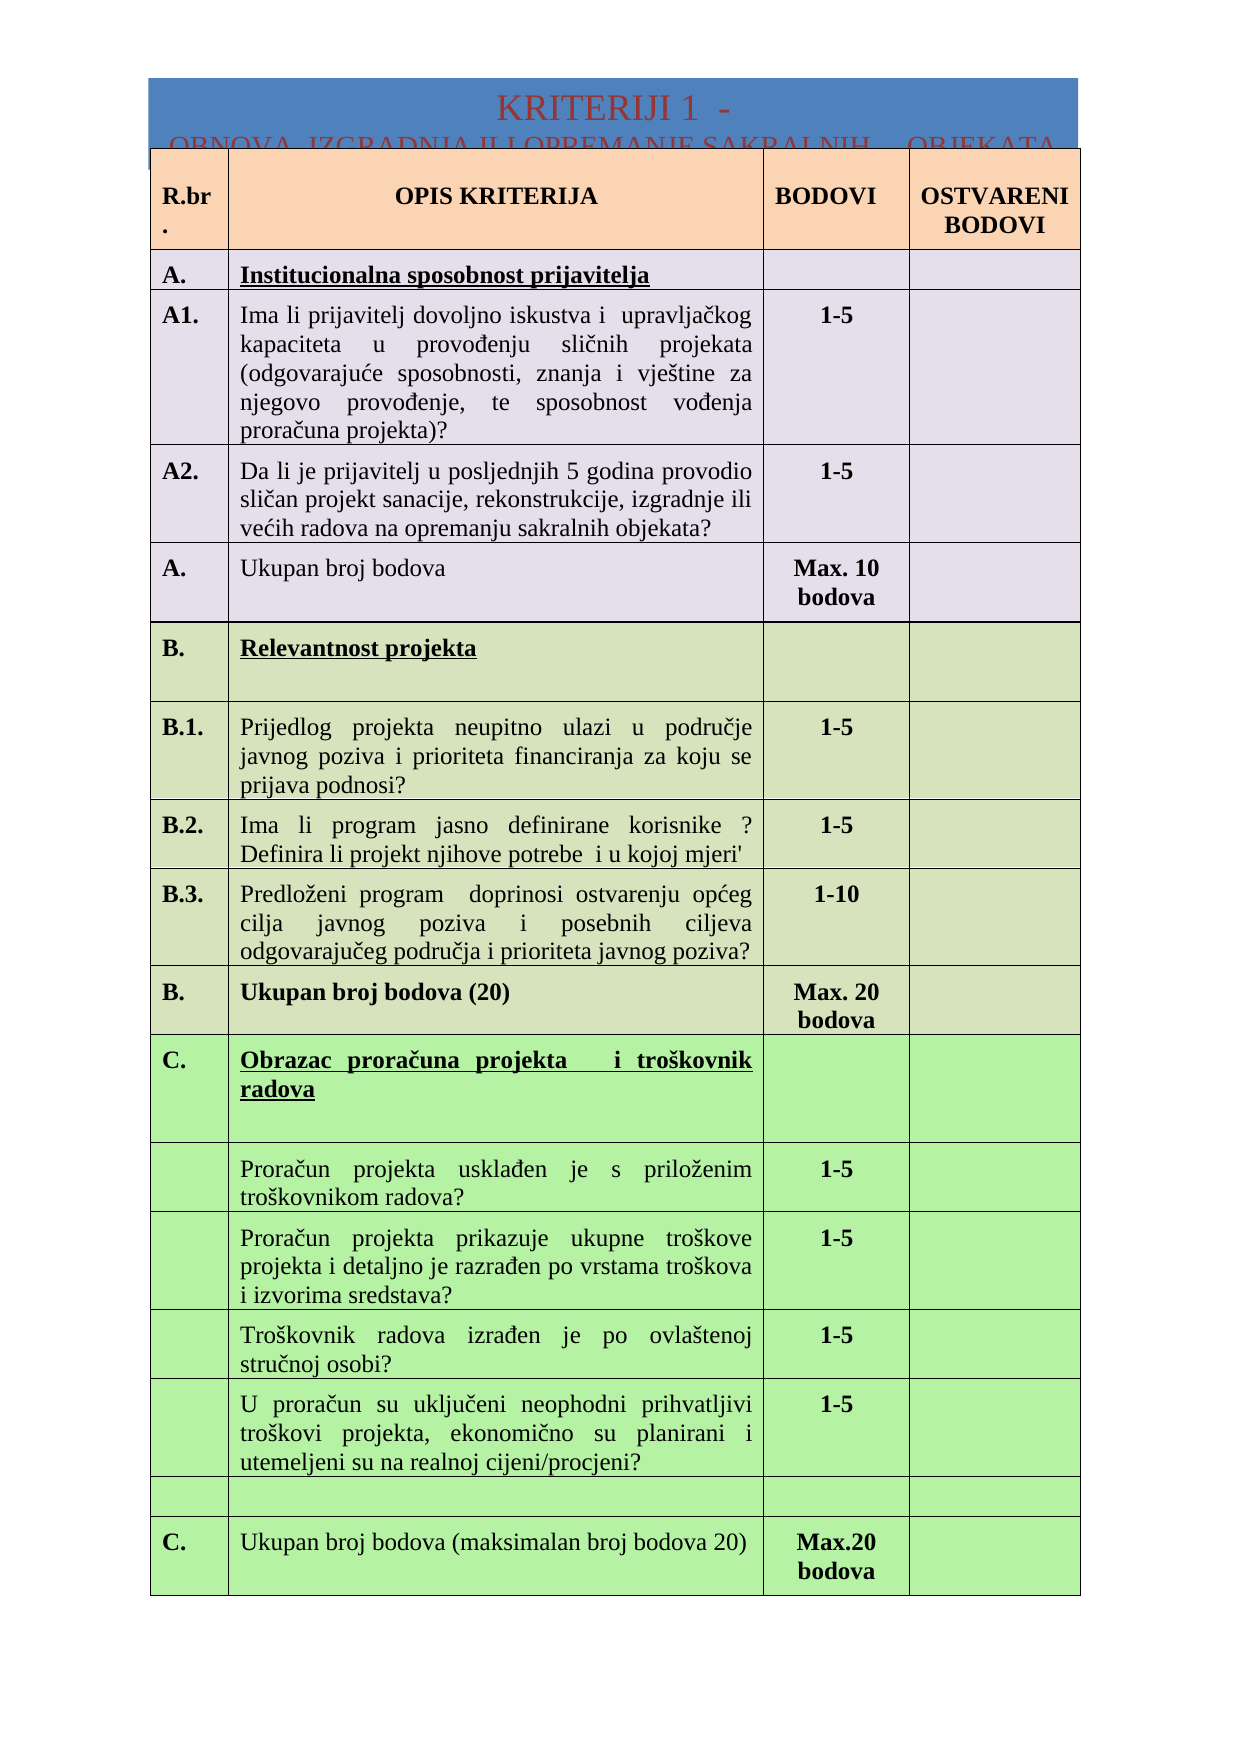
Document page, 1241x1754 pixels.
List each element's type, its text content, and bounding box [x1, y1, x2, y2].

table_cell [910, 623, 1080, 701]
table_cell B.3. [151, 869, 228, 965]
table_cell 1-5 [764, 290, 909, 444]
table_cell Ima li program jasno definirane korisnike ? Definira li projekt njihove potrebe i u kojoj mjeri' [229, 800, 763, 867]
table_cell A. [151, 250, 228, 289]
table_cell Ima li prijavitelj dovoljno iskustva i upravljačkog kapaciteta u provođenju sličnih projekata (odgovarajuće sposobnosti, znanja i vještine za njegovo provođenje, te sposobnost vođenja proračuna projekta)? [229, 290, 763, 444]
table_cell [910, 1310, 1080, 1378]
table_cell [910, 966, 1080, 1034]
table_cell Ukupan broj bodova (20) [229, 966, 763, 1034]
table_cell [151, 1212, 228, 1309]
table_cell U proračun su uključeni neophodni prihvatljivi troškovi projekta, ekonomično su planirani i utemeljeni su na realnoj cijeni/procjeni? [229, 1379, 763, 1476]
table_cell A. [151, 543, 228, 621]
table_cell [764, 250, 909, 289]
table_header BODOVI [764, 149, 909, 249]
table_cell Max. 20 bodova [764, 966, 909, 1034]
table_cell [910, 445, 1080, 542]
table_header OSTVARENI BODOVI [910, 149, 1080, 249]
table_cell 1-5 [764, 1143, 909, 1211]
table_cell Institucionalna sposobnost prijavitelja [229, 250, 763, 289]
table_cell Prijedlog projekta neupitno ulazi u područje javnog poziva i prioriteta financiranja za koju se prijava podnosi? [229, 702, 763, 798]
table_cell 1-5 [764, 445, 909, 542]
table_cell [910, 290, 1080, 444]
table_cell B.1. [151, 702, 228, 798]
table_cell Troškovnik radova izrađen je po ovlaštenoj stručnoj osobi? [229, 1310, 763, 1378]
table_cell [151, 1477, 228, 1516]
table_cell B. [151, 966, 228, 1034]
table_cell A2. [151, 445, 228, 542]
table_cell [910, 800, 1080, 867]
table_cell [910, 1143, 1080, 1211]
table_cell 1-5 [764, 1310, 909, 1378]
table_cell 1-10 [764, 869, 909, 965]
table_cell Max.20 bodova [764, 1517, 909, 1595]
table_cell Obrazac proračuna projekta i troškovnik radova [229, 1035, 763, 1142]
table_cell [910, 1212, 1080, 1309]
table_cell 1-5 [764, 1212, 909, 1309]
table_cell Ukupan broj bodova (maksimalan broj bodova 20) [229, 1517, 763, 1595]
table_cell [910, 250, 1080, 289]
table_cell [910, 1035, 1080, 1142]
table_cell Proračun projekta prikazuje ukupne troškove projekta i detaljno je razrađen po vrstama troškova i izvorima sredstava? [229, 1212, 763, 1309]
table_cell B.2. [151, 800, 228, 867]
table_cell [910, 1517, 1080, 1595]
table_cell B. [151, 623, 228, 701]
table_cell Max. 10 bodova [764, 543, 909, 621]
table_cell Proračun projekta usklađen je s priloženim troškovnikom radova? [229, 1143, 763, 1211]
table_header R.br. [151, 149, 228, 249]
table_cell Ukupan broj bodova [229, 543, 763, 621]
table_cell [229, 1477, 763, 1516]
table_cell C. [151, 1517, 228, 1595]
table_cell [910, 702, 1080, 798]
table_cell [910, 1379, 1080, 1476]
table_cell [764, 623, 909, 701]
table_cell [910, 543, 1080, 621]
table_cell [910, 869, 1080, 965]
table_cell C. [151, 1035, 228, 1142]
table_cell Relevantnost projekta [229, 623, 763, 701]
table_cell Da li je prijavitelj u posljednjih 5 godina provodio sličan projekt sanacije, rekonstrukcije, izgradnje ili većih radova na opremanju sakralnih objekata? [229, 445, 763, 542]
table_cell A1. [151, 290, 228, 444]
table_header OPIS KRITERIJA [229, 149, 763, 249]
table_cell [764, 1035, 909, 1142]
table_cell [764, 1477, 909, 1516]
table_cell [151, 1379, 228, 1476]
table_cell 1-5 [764, 1379, 909, 1476]
table_cell [151, 1143, 228, 1211]
table_cell 1-5 [764, 800, 909, 867]
table_cell [151, 1310, 228, 1378]
table_cell 1-5 [764, 702, 909, 798]
table_cell [910, 1477, 1080, 1516]
table_cell Predloženi program doprinosi ostvarenju općeg cilja javnog poziva i posebnih ciljeva odgovarajučeg područja i prioriteta javnog poziva? [229, 869, 763, 965]
